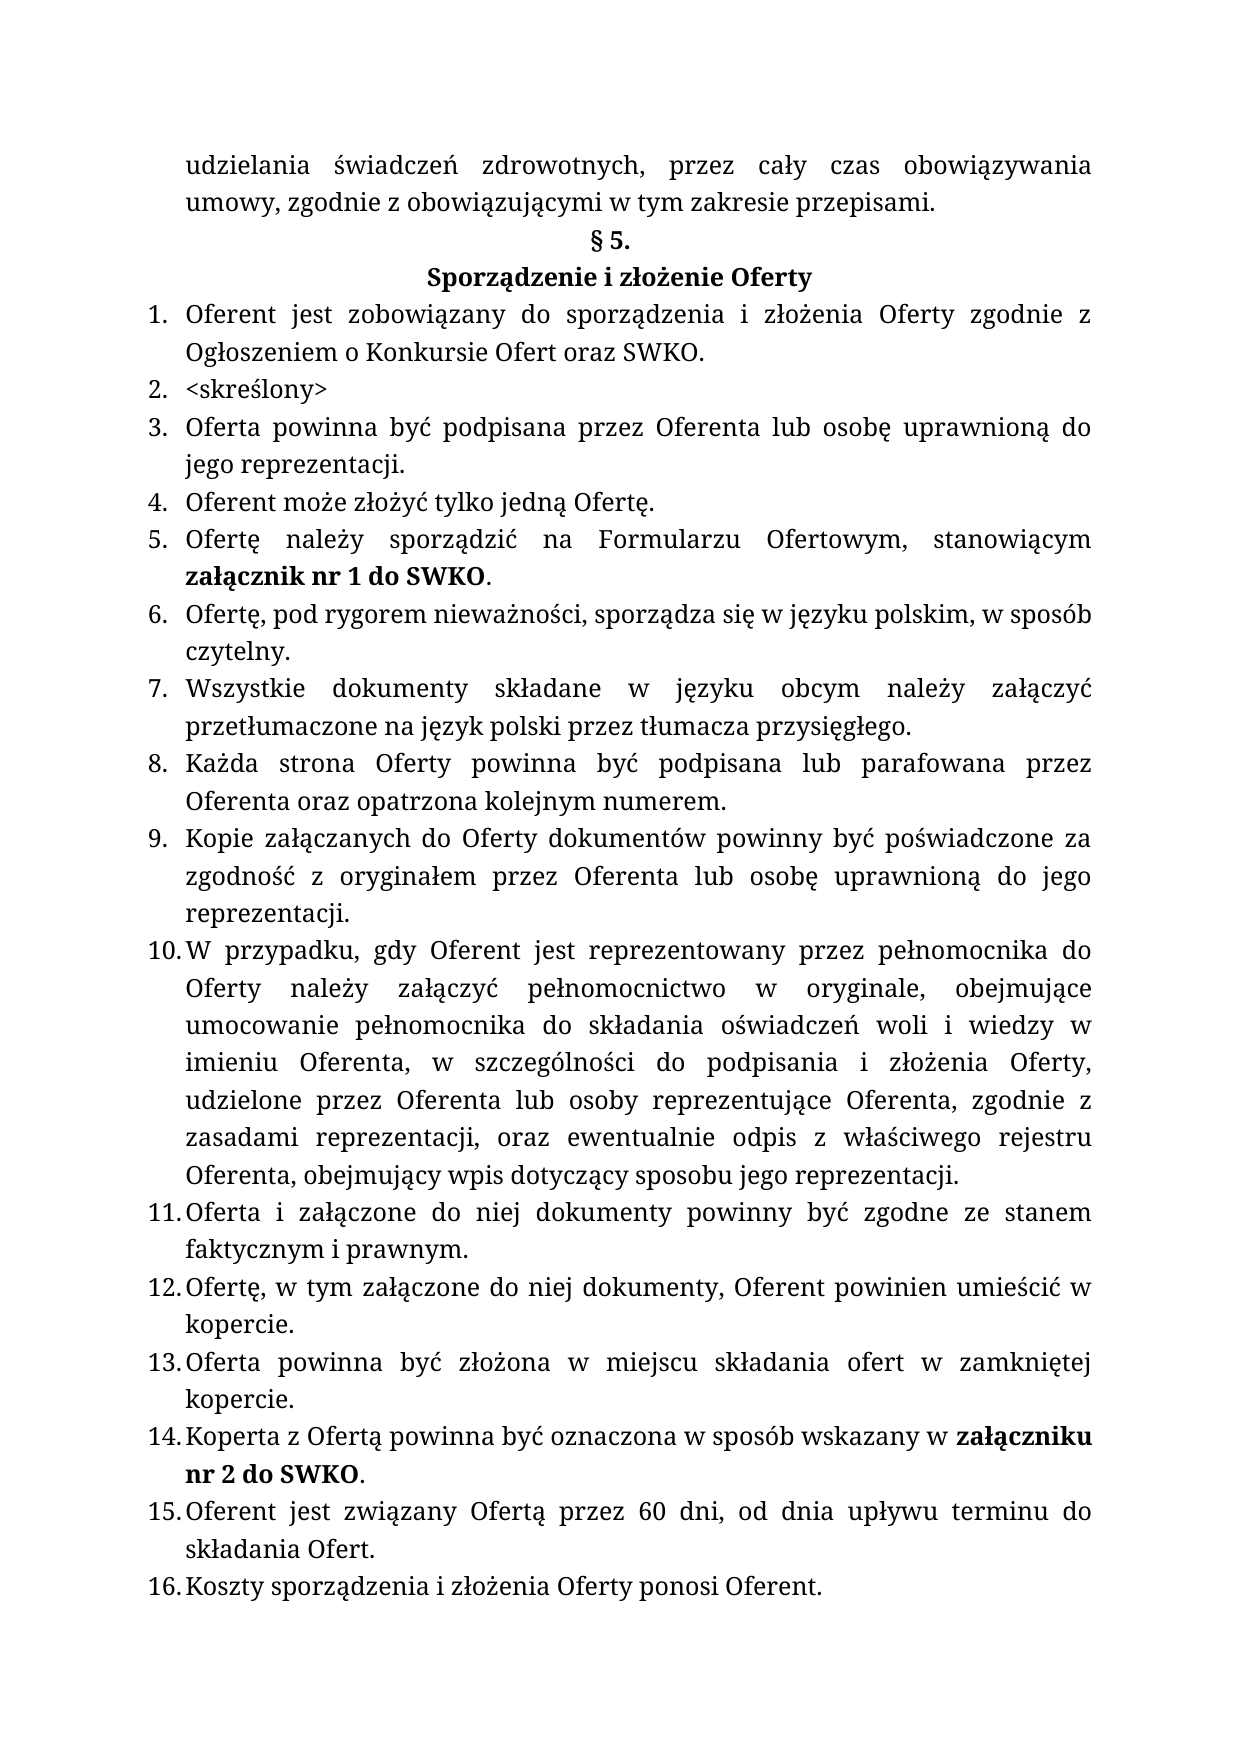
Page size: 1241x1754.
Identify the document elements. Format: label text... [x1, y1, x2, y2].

list Koperta z Ofertą powinna być oznaczona w sposób wskazany w załączniku nr 2 do SWKO. [148, 1419, 1093, 1491]
list Oferta i załączone do niej dokumenty powinny być zgodne ze stanem faktycznym i prawnym. [148, 1195, 1093, 1266]
list <skreślony> [148, 372, 1093, 406]
list Oferta powinna być podpisana przez Oferenta lub osobę uprawnioną do jego reprezentacji. [148, 409, 1093, 481]
list W przypadku, gdy Oferent jest reprezentowany przez pełnomocnika do Oferty należy załączyć pełnomocnictwo w oryginale, obejmujące umocowanie pełnomocnika do składania oświadczeń woli i wiedzy w imieniu Oferenta, w szczególności do podpisania i złożenia Oferty, udzielone przez Oferenta lub osoby reprezentujące Oferenta, zgodnie z zasadami reprezentacji, oraz ewentualnie odpis z właściwego rejestru Oferenta, obejmujący wpis dotyczący sposobu jego reprezentacji. [148, 933, 1093, 1191]
list Oferent może złożyć tylko jedną Ofertę. [148, 484, 1093, 518]
list Oferta powinna być złożona w miejscu składania ofert w zamkniętej kopercie. [148, 1344, 1093, 1416]
list Ofertę, w tym załączone do niej dokumenty, Oferent powinien umieścić w kopercie. [148, 1269, 1093, 1341]
list Kopie załączanych do Oferty dokumentów powinny być poświadczone za zgodność z oryginałem przez Oferenta lub osobę uprawnioną do jego reprezentacji. [148, 821, 1093, 929]
list Każda strona Oferty powinna być podpisana lub parafowana przez Oferenta oraz opatrzona kolejnym numerem. [148, 746, 1093, 817]
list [148, 148, 1093, 219]
list Ofertę należy sporządzić na Formularzu Ofertowym, stanowiącym załącznik nr 1 do SWKO. [148, 522, 1093, 593]
list Koszty sporządzenia i złożenia Oferty ponosi Oferent. [148, 1569, 1093, 1603]
list Ofertę, pod rygorem nieważności, sporządza się w języku polskim, w sposób czytelny. [148, 596, 1093, 668]
list Oferent jest zobowiązany do sporządzenia i złożenia Oferty zgodnie z Ogłoszeniem o Konkursie Ofert oraz SWKO. [148, 297, 1093, 369]
text Sporządzenie i złożenie Oferty [146, 260, 1093, 294]
list Wszystkie dokumenty składane w języku obcym należy załączyć przetłumaczone na język polski przez tłumacza przysięgłego. [148, 671, 1093, 743]
list Oferent jest związany Ofertą przez 60 dni, od dnia upływu terminu do składania Ofert. [148, 1494, 1093, 1565]
